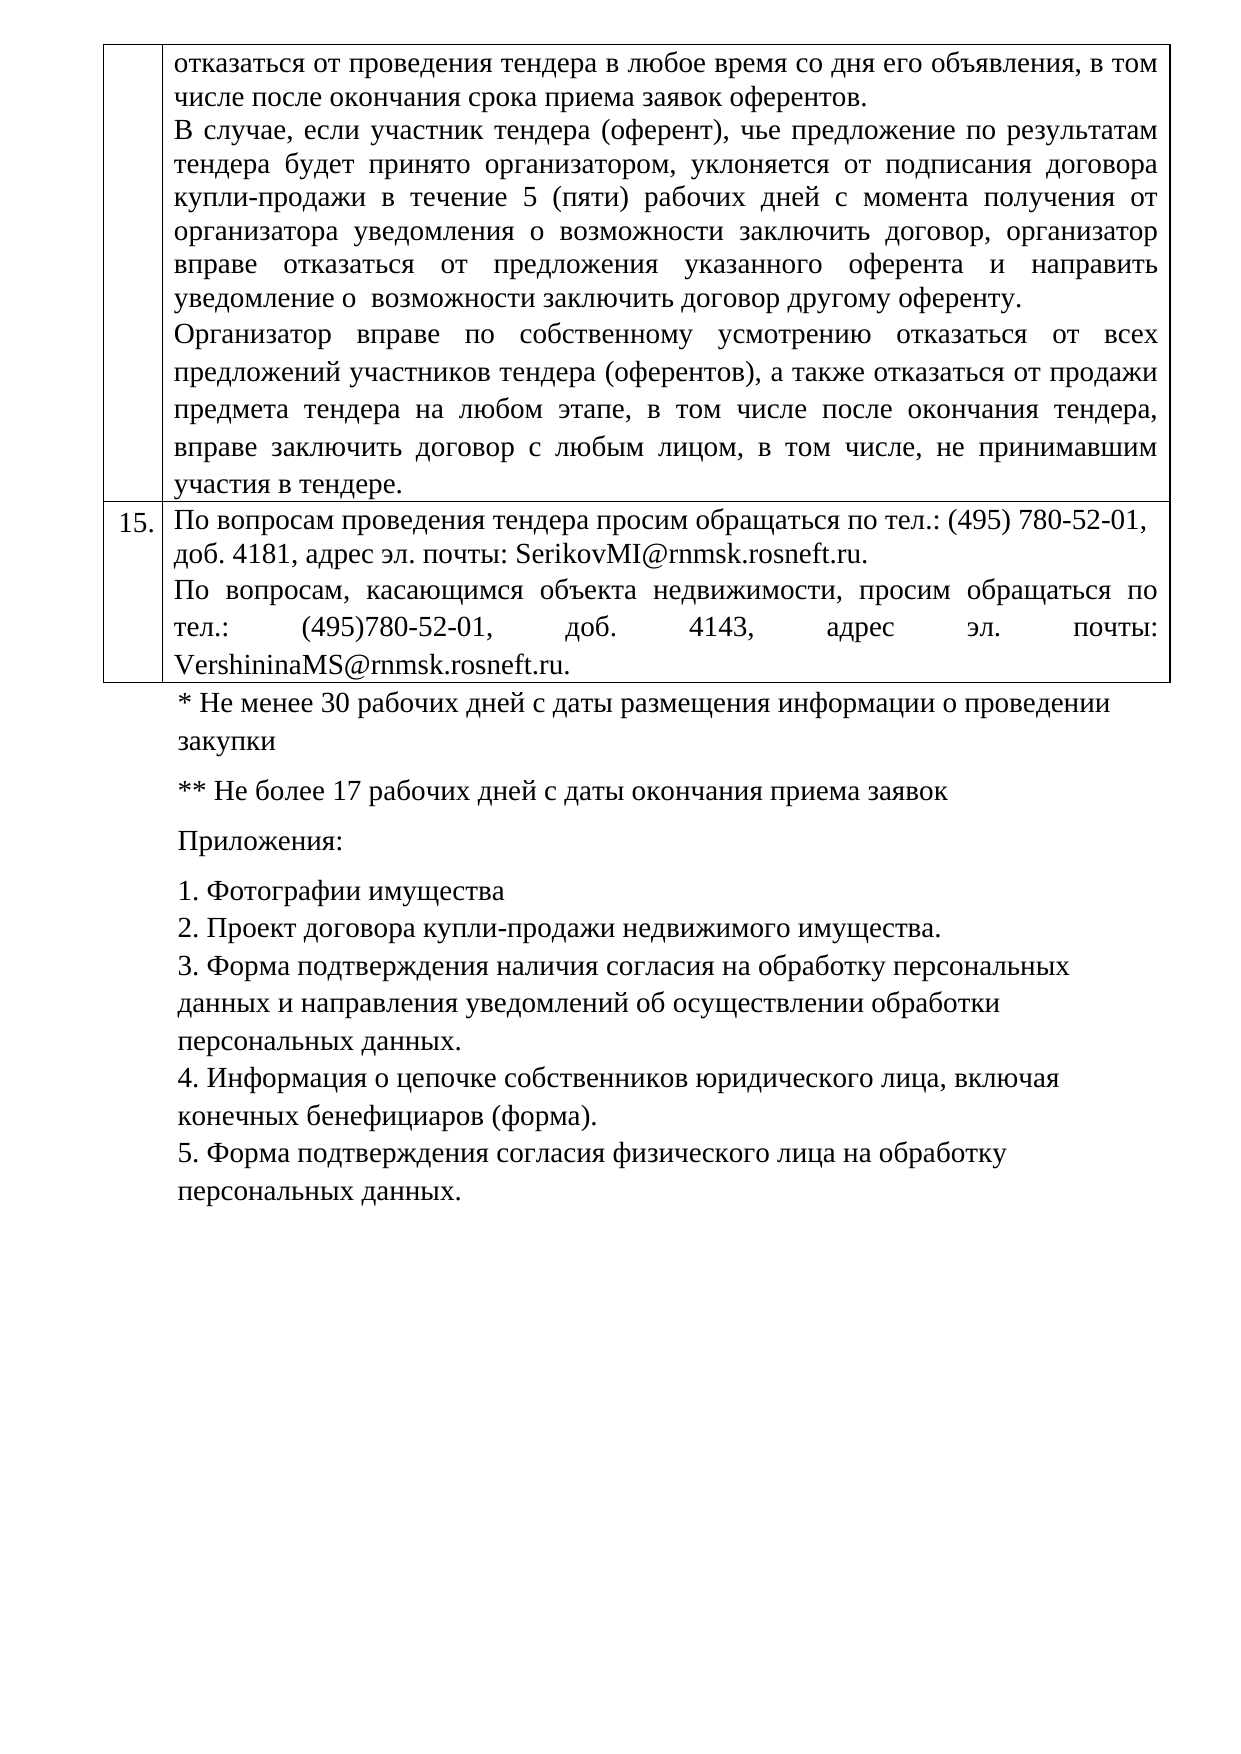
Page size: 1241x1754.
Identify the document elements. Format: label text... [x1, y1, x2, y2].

text 5. Форма подтверждения согласия физического лица на обработку персональных данных. [177, 1133, 1152, 1208]
table_cell По вопросам проведения тендера просим обращаться по тел.: (495) 780-52-01, доб. 4181, адрес эл. почты: SerikovMI@rnmsk.rosneft.ru. По вопросам, касающимся объекта недвижимости, просим обращаться по тел.: (495)780-52-01, доб. 4143, адрес эл. почты: VershininaMS@rnmsk.rosneft.ru. [163, 502, 1169, 682]
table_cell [163, 45, 1169, 501]
text ** Не более 17 рабочих дней с даты окончания приема заявок [177, 770, 1152, 808]
table_cell [104, 502, 162, 682]
text Приложения: [177, 820, 1152, 858]
text 2. Проект договора купли-продажи недвижимого имущества. [177, 908, 1152, 945]
table_cell [104, 45, 162, 501]
text 4. Информация о цепочке собственников юридического лица, включая конечных бенефициаров (форма). [177, 1058, 1152, 1133]
text 1. Фотографии имущества [177, 870, 1152, 908]
text * Не менее 30 рабочих дней с даты размещения информации о проведении закупки [177, 683, 1152, 758]
text 3. Форма подтверждения наличия согласия на обработку персональных данных и направления уведомлений об осуществлении обработки персональных данных. [177, 945, 1152, 1058]
